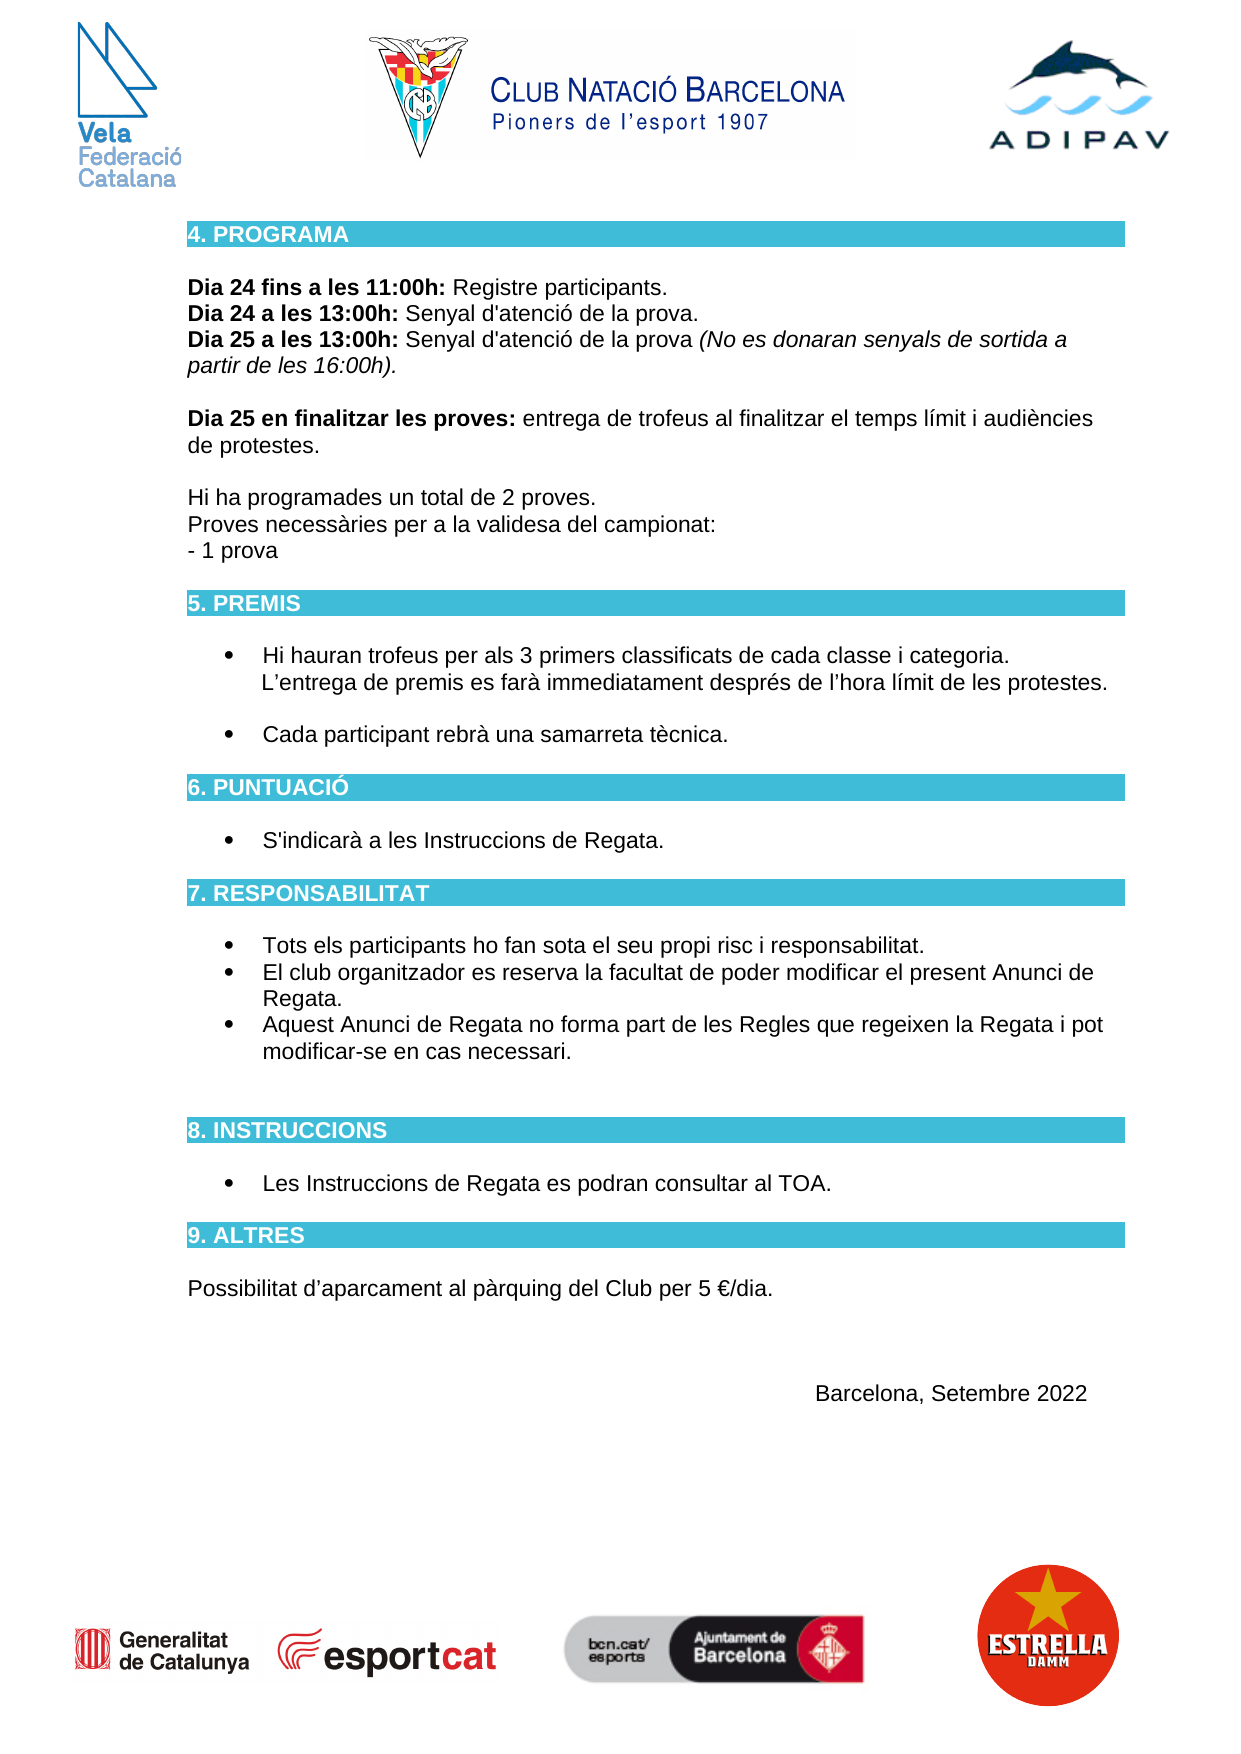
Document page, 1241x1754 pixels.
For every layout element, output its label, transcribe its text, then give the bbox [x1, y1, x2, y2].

list Aquest Anunci de Regata no forma part de les Regles que regeixen la Regata i pot modificar-se en cas necessari. [225, 1011, 1125, 1064]
picture [978, 29, 1186, 175]
list S'indicarà a les Instruccions de Regata. [225, 827, 1125, 853]
subtitle 5. PREMIS [187, 590, 1125, 616]
picture [557, 1604, 871, 1696]
text Possibilitat d’aparcament al pàrquing del Club per 5 €/dia. [187, 1275, 1125, 1301]
text Dia 24 a les 13:00h: Senyal d'atenció de la prova. [187, 300, 1125, 326]
list Les Instruccions de Regata es podran consultar al TOA. [225, 1169, 1125, 1196]
subtitle 9. ALTRES [187, 1222, 1125, 1248]
text L’entrega de premis es farà immediatament després de l’hora límit de les protestes. [187, 669, 1125, 695]
subtitle 4. PROGRAMA [187, 221, 1125, 247]
picture [363, 30, 856, 166]
picture [70, 1618, 502, 1684]
text - 1 prova [187, 537, 1125, 563]
text Proves necessàries per a la validesa del campionat: [187, 511, 1125, 537]
list Tots els participants ho fan sota el seu propi risc i responsabilitat. [225, 932, 1125, 959]
text Hi ha programades un total de 2 proves. [187, 484, 1125, 511]
subtitle 8. INSTRUCCIONS [187, 1117, 1125, 1143]
picture [77, 22, 182, 187]
text Dia 25 a les 13:00h: Senyal d'atenció de la prova (No es donaran senyals de sortida a partir de les 16:00h). [187, 326, 1125, 379]
list Cada participant rebrà una samarreta tècnica. [225, 721, 1125, 748]
subtitle 6. PUNTUACIÓ [187, 774, 1125, 801]
subtitle 7. RESPONSABILITAT [187, 879, 1125, 906]
picture [973, 1557, 1121, 1708]
text Dia 24 fins a les 11:00h: Registre participants. [187, 273, 1125, 300]
list Hi hauran trofeus per als 3 primers classificats de cada classe i categoria. [225, 642, 1125, 669]
text Dia 25 en finalitzar les proves: entrega de trofeus al finalitzar el temps límit i audiències de protestes. [187, 405, 1125, 458]
text Barcelona, Setembre 2022 [704, 1380, 1125, 1407]
list El club organitzador es reserva la facultat de poder modificar el present Anunci de Regata. [225, 959, 1125, 1011]
